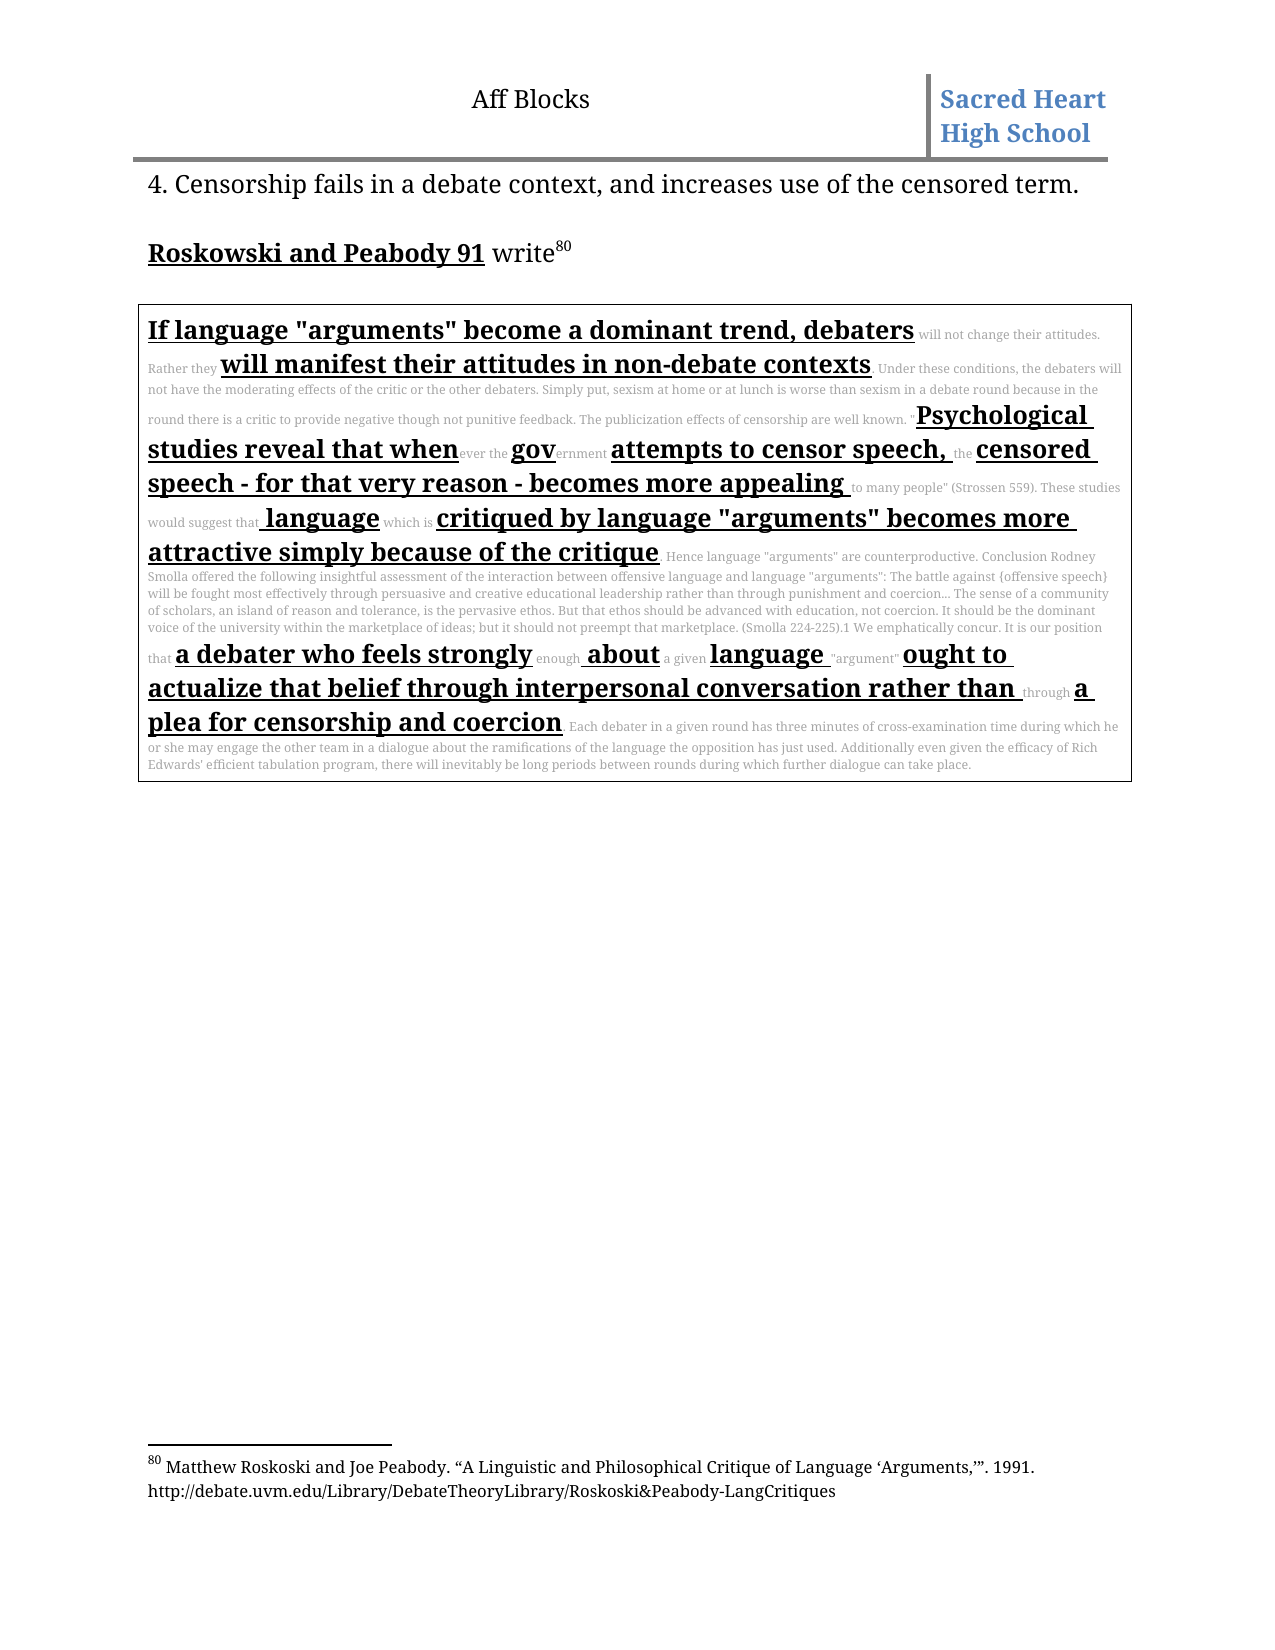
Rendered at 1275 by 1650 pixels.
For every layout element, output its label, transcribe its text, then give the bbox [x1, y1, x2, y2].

text If language "arguments" become a dominant trend, debaters will not change their attitudes. Rather they will manifest their attitudes in non-debate contexts. Under these conditions, the debaters will not have the moderating effects of the critic or the other debaters. Simply put, sexism at home or at lunch is worse than sexism in a debate round because in the round there is a critic to provide negative though not punitive feedback. The publicization effects of censorship are well known. "Psychological studies reveal that whenever the government attempts to censor speech, the censored speech - for that very reason - becomes more appealing to many people" (Strossen 559). These studies would suggest that language which is critiqued by language "arguments" becomes more attractive simply because of the critique. Hence language "arguments" are counterproductive. Conclusion Rodney Smolla offered the following insightful assessment of the interaction between offensive language and language "arguments": The battle against {offensive speech} will be fought most effectively through persuasive and creative educational leadership rather than through punishment and coercion... The sense of a community of scholars, an island of reason and tolerance, is the pervasive ethos. But that ethos should be advanced with education, not coercion. It should be the dominant voice of the university within the marketplace of ideas; but it should not preempt that marketplace. (Smolla 224-225).1 We emphatically concur. It is our position that a debater who feels strongly enough about a given language "argument" ought to actualize that belief through interpersonal conversation rather than through a plea for censorship and coercion. Each debater in a given round has three minutes of cross-examination time during which he or she may engage the other team in a dialogue about the ramifications of the language the opposition has just used. Additionally even given the efficacy of Rich Edwards' efficient tabulation program, there will inevitably be long periods between rounds during which further dialogue can take place. [139, 305, 1131, 781]
text 4. Censorship fails in a debate context, and increases use of the censored term. [148, 167, 1122, 201]
text Roskowski and Peabody 91 write [148, 235, 1122, 269]
